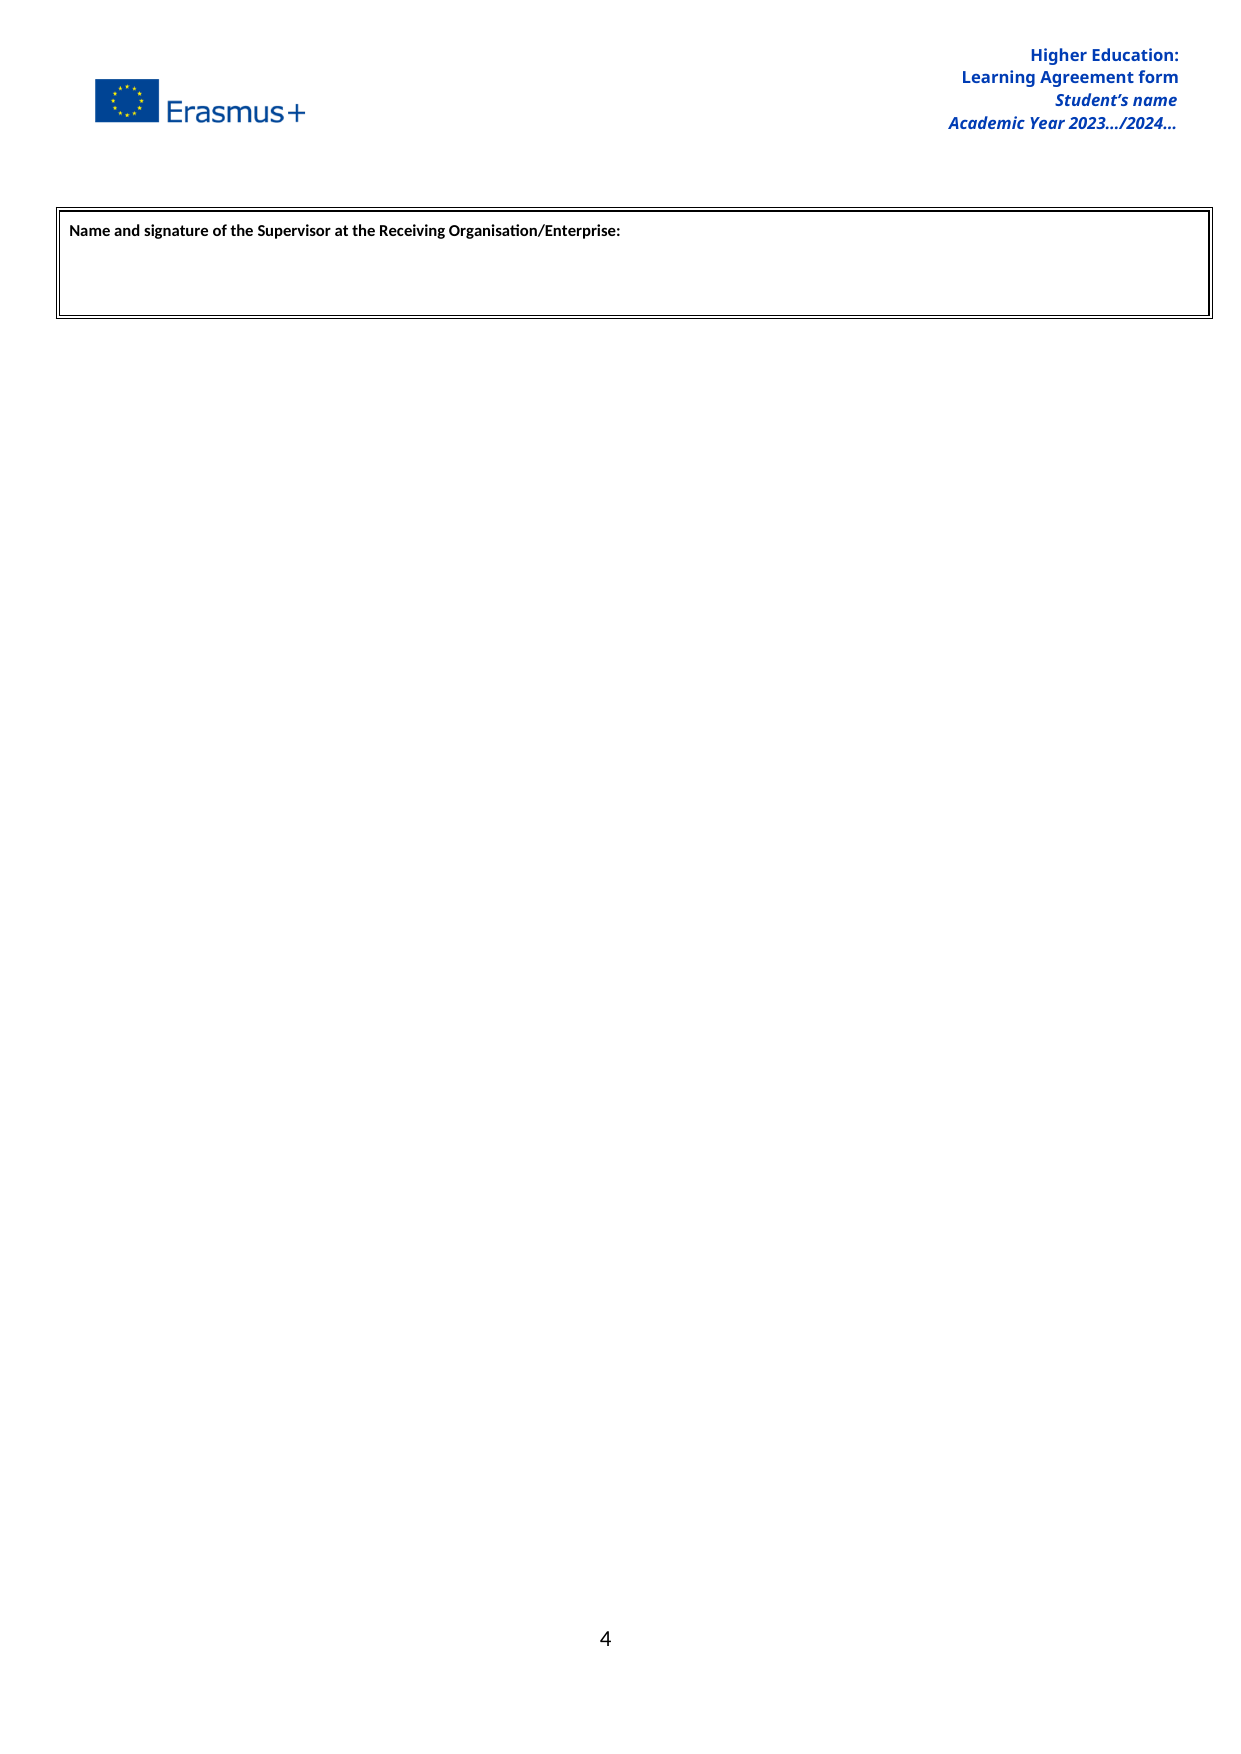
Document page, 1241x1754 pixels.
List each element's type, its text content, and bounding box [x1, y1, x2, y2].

table_cell Name and signature of the Supervisor at the Receiving Organisation/Enterprise: [60, 212, 1208, 314]
picture [95, 79, 306, 123]
